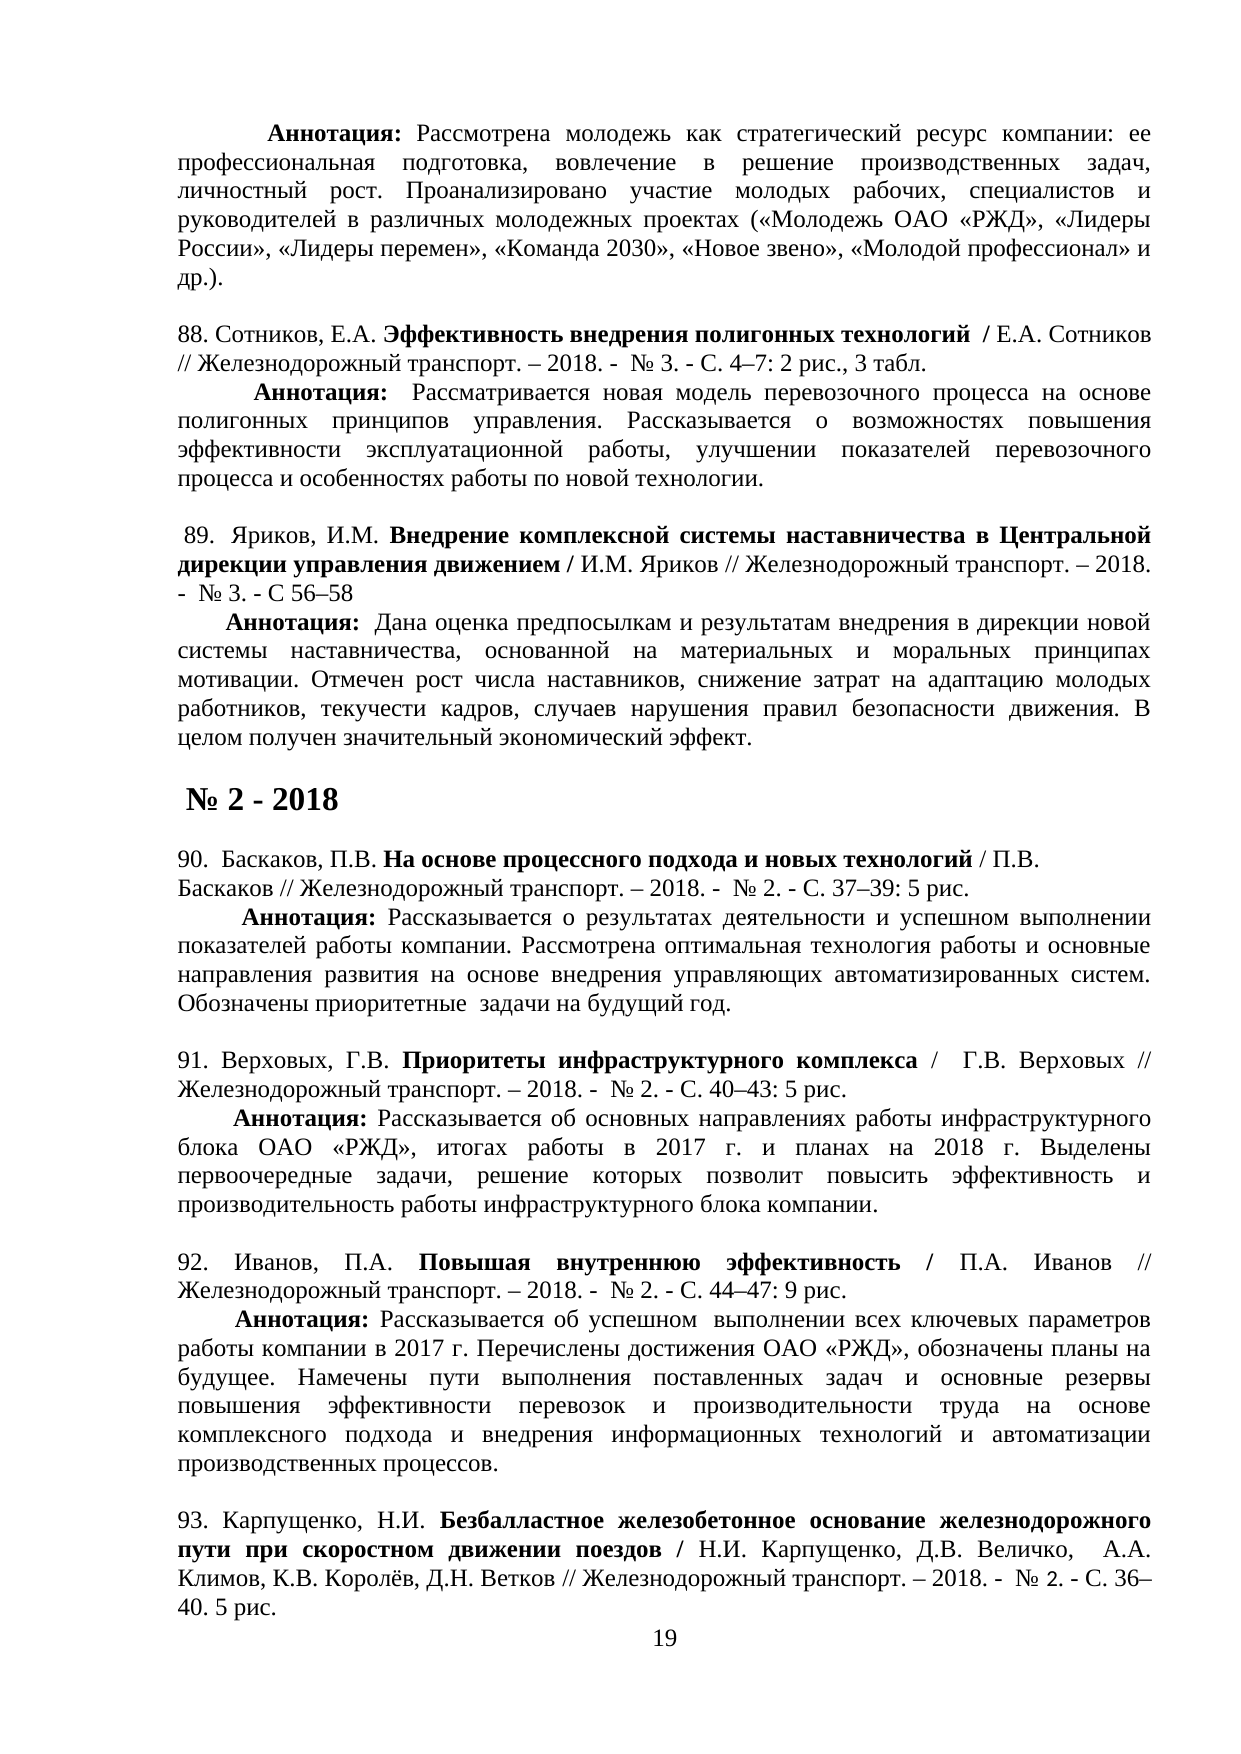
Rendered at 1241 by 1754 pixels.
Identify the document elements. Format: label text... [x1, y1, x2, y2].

text 92. Иванов, П.А. Повышая внутреннюю эффективность / П.А. Иванов // Железнодорожный транспорт. – 2018. - № 2. - С. 44–47: 9 рис. [177, 1247, 1152, 1304]
text Аннотация: Рассмотрена молодежь как стратегический ресурс компании: ее профессиональная подготовка, вовлечение в решение производственных задач, личностный рост. Проанализировано участие молодых рабочих, специалистов и руководителей в различных молодежных проектах («Молодежь ОАО «РЖД», «Лидеры России», «Лидеры перемен», «Команда 2030», «Новое звено», «Молодой профессионал» и др.). [177, 118, 1152, 291]
text Аннотация: Рассматривается новая модель перевозочного процесса на основе полигонных принципов управления. Рассказывается о возможностях повышения эффективности эксплуатационной работы, улучшении показателей перевозочного процесса и особенностях работы по новой технологии. [177, 377, 1152, 492]
text 88. Сотников, Е.А. Эффективность внедрения полигонных технологий / Е.А. Сотников // Железнодорожный транспорт. – 2018. - № 3. - С. 4–7: 2 рис., 3 табл. [177, 319, 1152, 377]
text 93. Карпущенко, Н.И. Безбалластное железобетонное основание железнодорожного пути при скоростном движении поездов / Н.И. Карпущенко, Д.В. Величко, А.А. Климов, К.В. Королёв, Д.Н. Ветков // Железнодорожный транспорт. – 2018. - № 2. - С. 36–40. 5 рис. [177, 1506, 1152, 1621]
text № 2 - 2018 [177, 779, 1152, 818]
text 90. Баскаков, П.В. На основе процессного подхода и новых технологий / П.В. Баскаков // Железнодорожный транспорт. – 2018. - № 2. - С. 37–39: 5 рис. [177, 844, 1152, 902]
text Аннотация: Дана оценка предпосылкам и результатам внедрения в дирекции новой системы наставничества, основанной на материальных и моральных принципах мотивации. Отмечен рост числа наставников, снижение затрат на адаптацию молодых работников, текучести кадров, случаев нарушения правил безопасности движения. В целом получен значительный экономический эффект. [177, 607, 1152, 751]
text 91. Верховых, Г.В. Приоритеты инфраструктурного комплекса / Г.В. Верховых // Железнодорожный транспорт. – 2018. - № 2. - С. 40–43: 5 рис. [177, 1046, 1152, 1103]
text Аннотация: Рассказывается об успешном выполнении всех ключевых параметров работы компании в 2017 г. Перечислены достижения ОАО «РЖД», обозначены планы на будущее. Намечены пути выполнения поставленных задач и основные резервы повышения эффективности перевозок и производительности труда на основе комплексного подхода и внедрения информационных технологий и автоматизации производственных процессов. [177, 1304, 1152, 1477]
text Аннотация: Рассказывается об основных направлениях работы инфраструктурного блока ОАО «РЖД», итогах работы в 2017 г. и планах на 2018 г. Выделены первоочередные задачи, решение которых позволит повысить эффективность и производительность работы инфраструктурного блока компании. [177, 1103, 1152, 1218]
text 89. Яриков, И.М. Внедрение комплексной системы наставничества в Центральной дирекции управления движением / И.М. Яриков // Железнодорожный транспорт. – 2018. - № 3. - С 56–58 [177, 521, 1152, 607]
text Аннотация: Рассказывается о результатах деятельности и успешном выполнении показателей работы компании. Рассмотрена оптимальная технология работы и основные направления развития на основе внедрения управляющих автоматизированных систем. Обозначены приоритетные задачи на будущий год. [177, 902, 1152, 1017]
